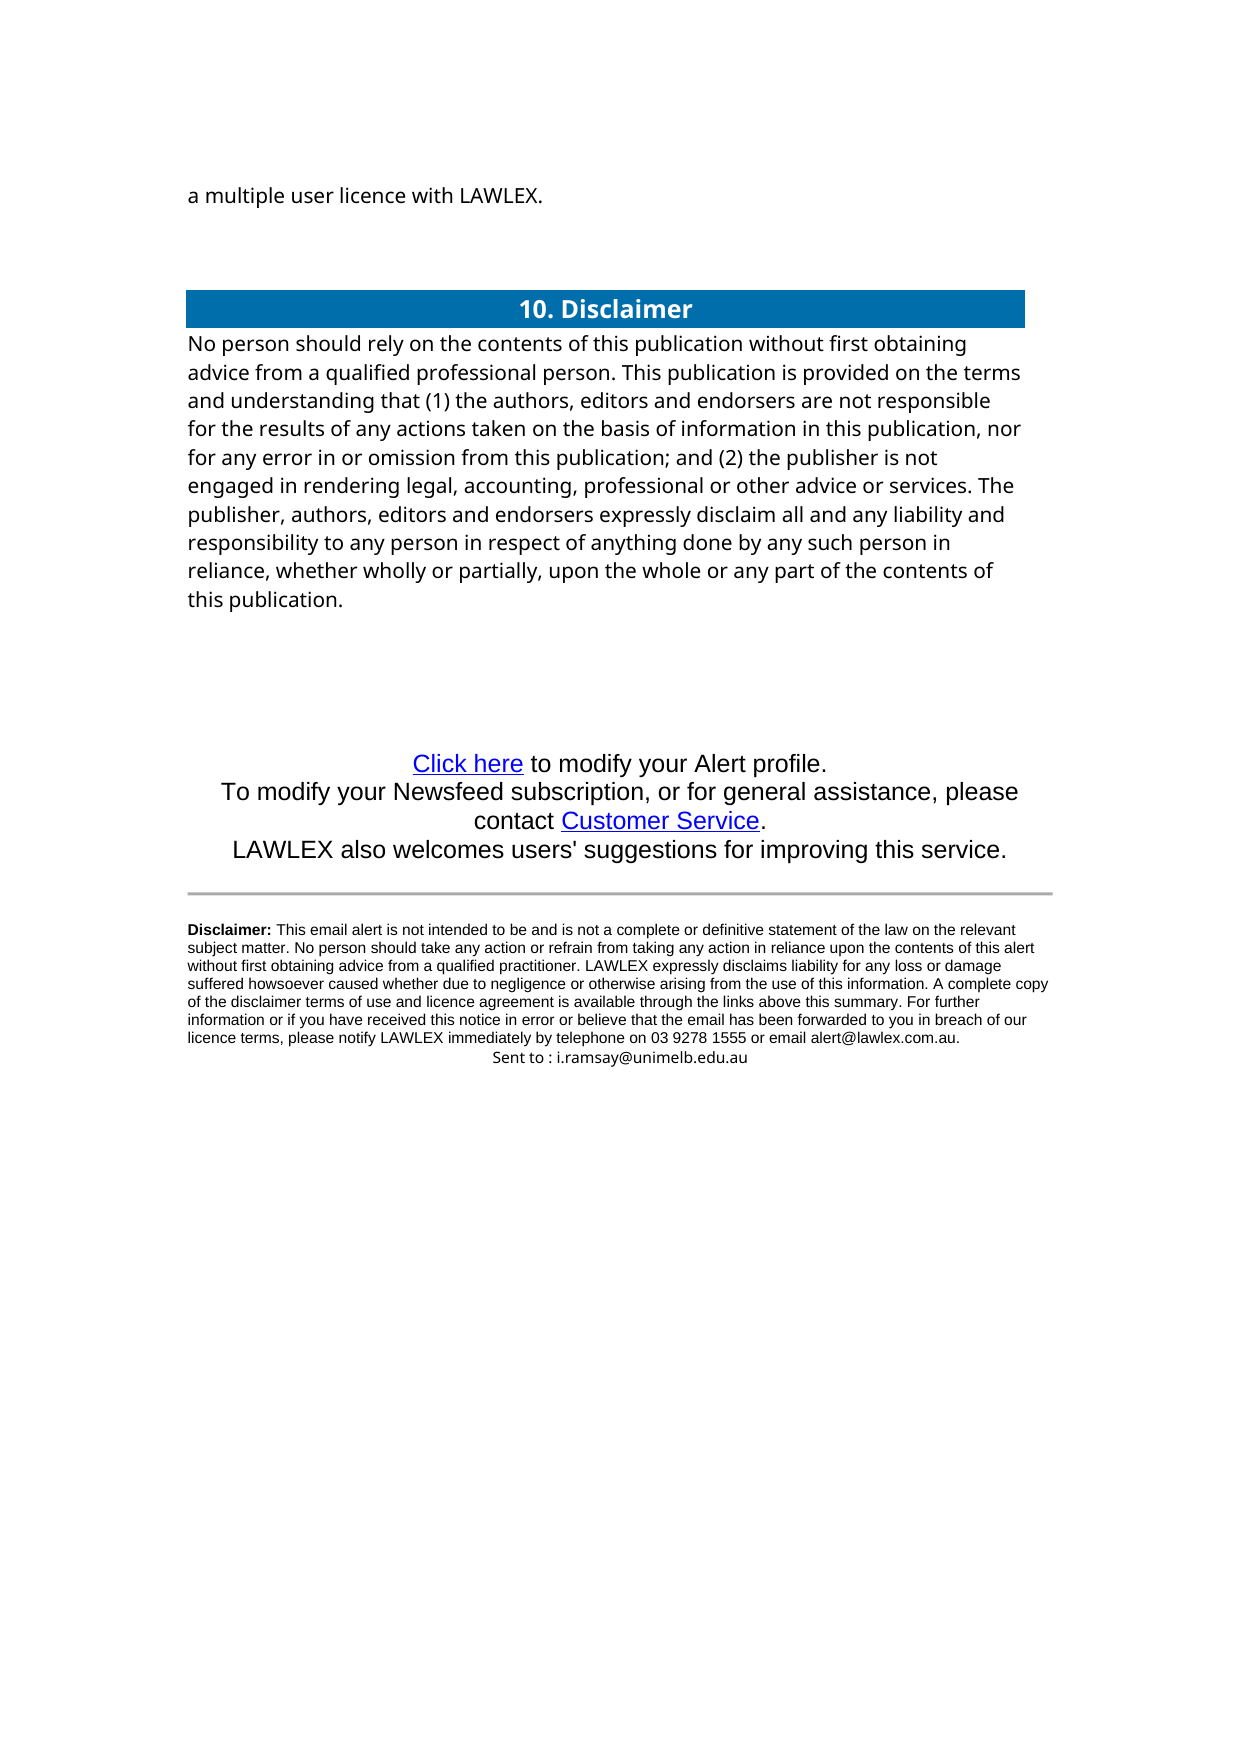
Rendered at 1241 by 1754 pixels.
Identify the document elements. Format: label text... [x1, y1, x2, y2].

text Click here to modify your Alert profile. To modify your Newsfeed subscription, or for general assistance, please contact Customer Service. LAWLEX also welcomes users' suggestions for improving this service. [187, 748, 1053, 863]
table_cell No person should rely on the contents of this publication without first obtaining advice from a qualified professional person. This publication is provided on the terms and understanding that (1) the authors, editors and endorsers are not responsible for the results of any actions taken on the basis of information in this publication, nor for any error in or omission from this publication; and (2) the publisher is not engaged in rendering legal, accounting, professional or other advice or services. The publisher, authors, editors and endorsers expressly disclaim all and any liability and responsibility to any person in respect of anything done by any such person in reliance, whether wholly or partially, upon the whole or any part of the contents of this publication. [186, 328, 1025, 695]
text Disclaimer: This email alert is not intended to be and is not a complete or definitive statement of the law on the relevant subject matter. No person should take any action or refrain from taking any action in reliance upon the contents of this alert without first obtaining advice from a qualified practitioner. LAWLEX expressly disclaims liability for any loss or damage suffered howsoever caused whether due to negligence or otherwise arising from the use of this information. A complete copy of the disclaimer terms of use and licence agreement is available through the links above this summary. For further information or if you have received this notice in error or believe that the email has been forwarded to you in breach of our licence terms, please notify LAWLEX immediately by telephone on 03 9278 1555 or email alert@lawlex.com.au. [187, 921, 1053, 1047]
text Sent to : i.ramsay@unimelb.edu.au [187, 1047, 1053, 1068]
table_cell 10. Disclaimer [186, 290, 1025, 328]
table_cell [186, 150, 1025, 290]
